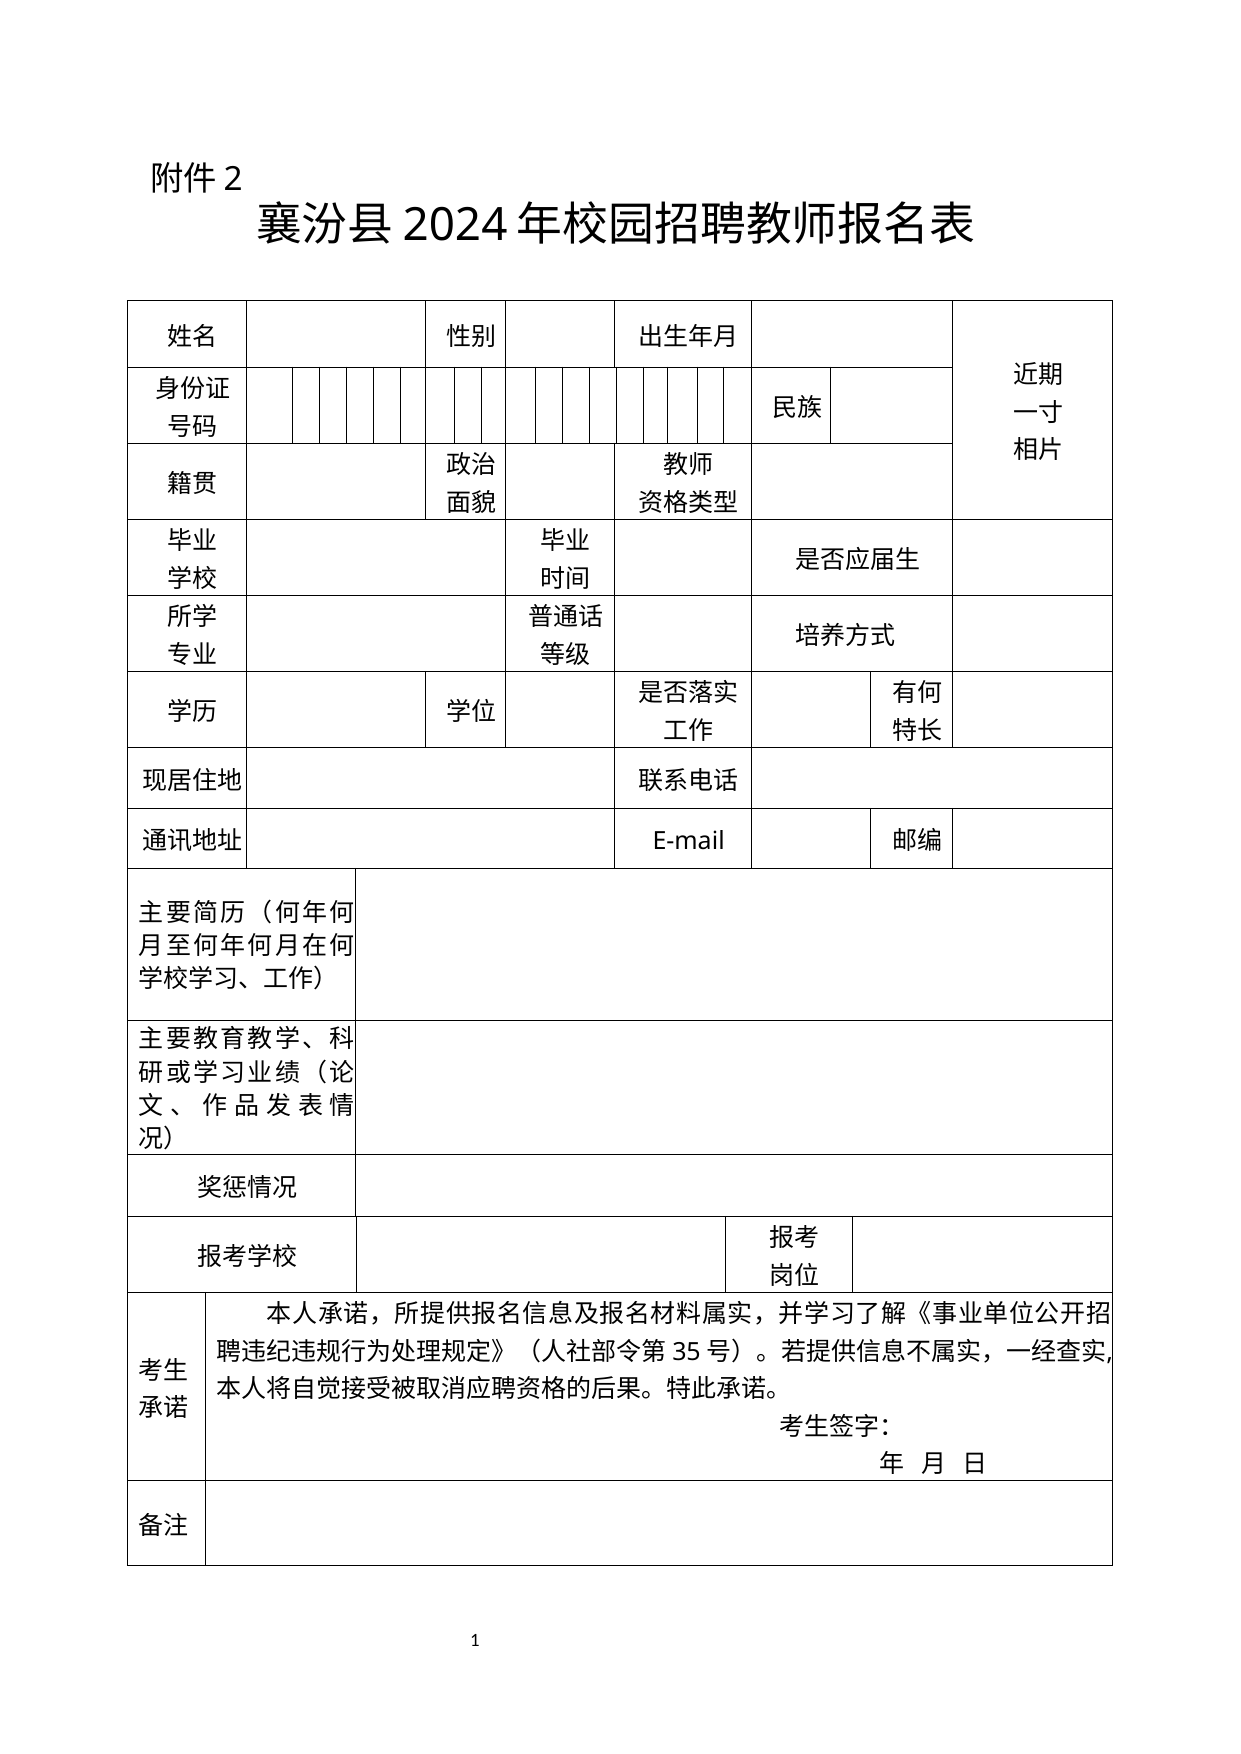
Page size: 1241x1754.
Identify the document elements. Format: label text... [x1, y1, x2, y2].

table_cell [247, 368, 292, 443]
table_cell [644, 368, 667, 443]
table_cell [356, 1021, 1112, 1154]
table_cell [536, 368, 562, 443]
table_cell 考生 承诺 [128, 1293, 205, 1480]
table_cell 有何特长 [871, 672, 952, 747]
table_cell 教师 资格类型 [615, 444, 751, 519]
table_cell [698, 368, 723, 443]
table_cell [357, 1217, 725, 1292]
table_cell [356, 1155, 1112, 1216]
table_cell [590, 368, 616, 443]
table_cell [356, 869, 1112, 1020]
table_cell [293, 368, 319, 443]
table_cell 毕业 时间 [506, 520, 614, 595]
table_cell 毕业 学校 [128, 520, 246, 595]
table_cell 学位 [426, 672, 505, 747]
table_cell [853, 1217, 1112, 1292]
table_cell [206, 1481, 1112, 1565]
table_header [247, 301, 425, 367]
table_cell [752, 444, 952, 519]
table_cell [615, 520, 751, 595]
table_header 姓名 [128, 301, 246, 367]
table_cell 所学 专业 [128, 596, 246, 671]
table_cell [724, 368, 751, 443]
table_cell 本人承诺，所提供报名信息及报名材料属实，并学习了解《事业单位公开招聘违纪违规行为处理规定》（人社部令第35号）。若提供信息不属实，一经查实,本人将自觉接受被取消应聘资格的后果。特此承诺。 考生签字： 年 月 日 [206, 1293, 1112, 1480]
table_cell 现居住地 [128, 748, 246, 808]
table_cell 通讯地址 [128, 809, 246, 868]
table_cell [347, 368, 373, 443]
table_cell 籍贯 [128, 444, 246, 519]
table_cell 联系电话 [615, 748, 751, 808]
table_cell E-mail [615, 809, 751, 868]
table_cell [953, 520, 1112, 595]
table_cell [247, 809, 614, 868]
table_cell [247, 748, 614, 808]
table_header 性别 [426, 301, 505, 367]
table_header 近期 一寸 相片 [953, 301, 1112, 519]
table_cell 邮编 [871, 809, 952, 868]
table_cell [247, 672, 425, 747]
table_cell 普通话等级 [506, 596, 614, 671]
table_cell [752, 809, 870, 868]
table_cell [455, 368, 481, 443]
text 襄汾县2024年校园招聘教师报名表 [129, 200, 1101, 250]
table_cell [953, 672, 1112, 747]
table_cell [953, 596, 1112, 671]
table_cell 学历 [128, 672, 246, 747]
table_header 出生年月 [615, 301, 751, 367]
table_cell 政治面貌 [426, 444, 505, 519]
table_cell 报考 岗位 [726, 1217, 852, 1292]
table_cell [247, 596, 505, 671]
table_cell [831, 368, 952, 443]
table_cell [752, 672, 870, 747]
table_cell 民族 [752, 368, 830, 443]
table_cell [506, 672, 614, 747]
table_cell 报考学校 [128, 1217, 356, 1292]
table_cell [617, 368, 643, 443]
table_cell 是否落实 工作 [615, 672, 751, 747]
table_cell 培养方式 [752, 596, 952, 671]
table_cell [247, 444, 425, 519]
table_cell [506, 444, 614, 519]
table_cell 主要教育教学、科研或学习业绩（论文、作品发表情况） [128, 1021, 355, 1154]
table_cell [374, 368, 400, 443]
table_cell 备注 [128, 1481, 205, 1565]
table_cell [482, 368, 505, 443]
table_cell [953, 809, 1112, 868]
table_header [752, 301, 952, 367]
table_cell 主要简历（何年何月至何年何月在何学校学习、工作） [128, 869, 355, 1020]
table_cell [506, 368, 535, 443]
table_cell [668, 368, 697, 443]
table_cell 身份证 号码 [128, 368, 246, 443]
table_cell [320, 368, 346, 443]
table_cell [615, 596, 751, 671]
table_header [506, 301, 614, 367]
table_cell 是否应届生 [752, 520, 952, 595]
table_cell [401, 368, 425, 443]
text 附件2 [150, 150, 1101, 200]
table_cell [247, 520, 505, 595]
table_cell 奖惩情况 [128, 1155, 355, 1216]
table_cell [426, 368, 454, 443]
table_cell [563, 368, 589, 443]
table_cell [752, 748, 1112, 808]
